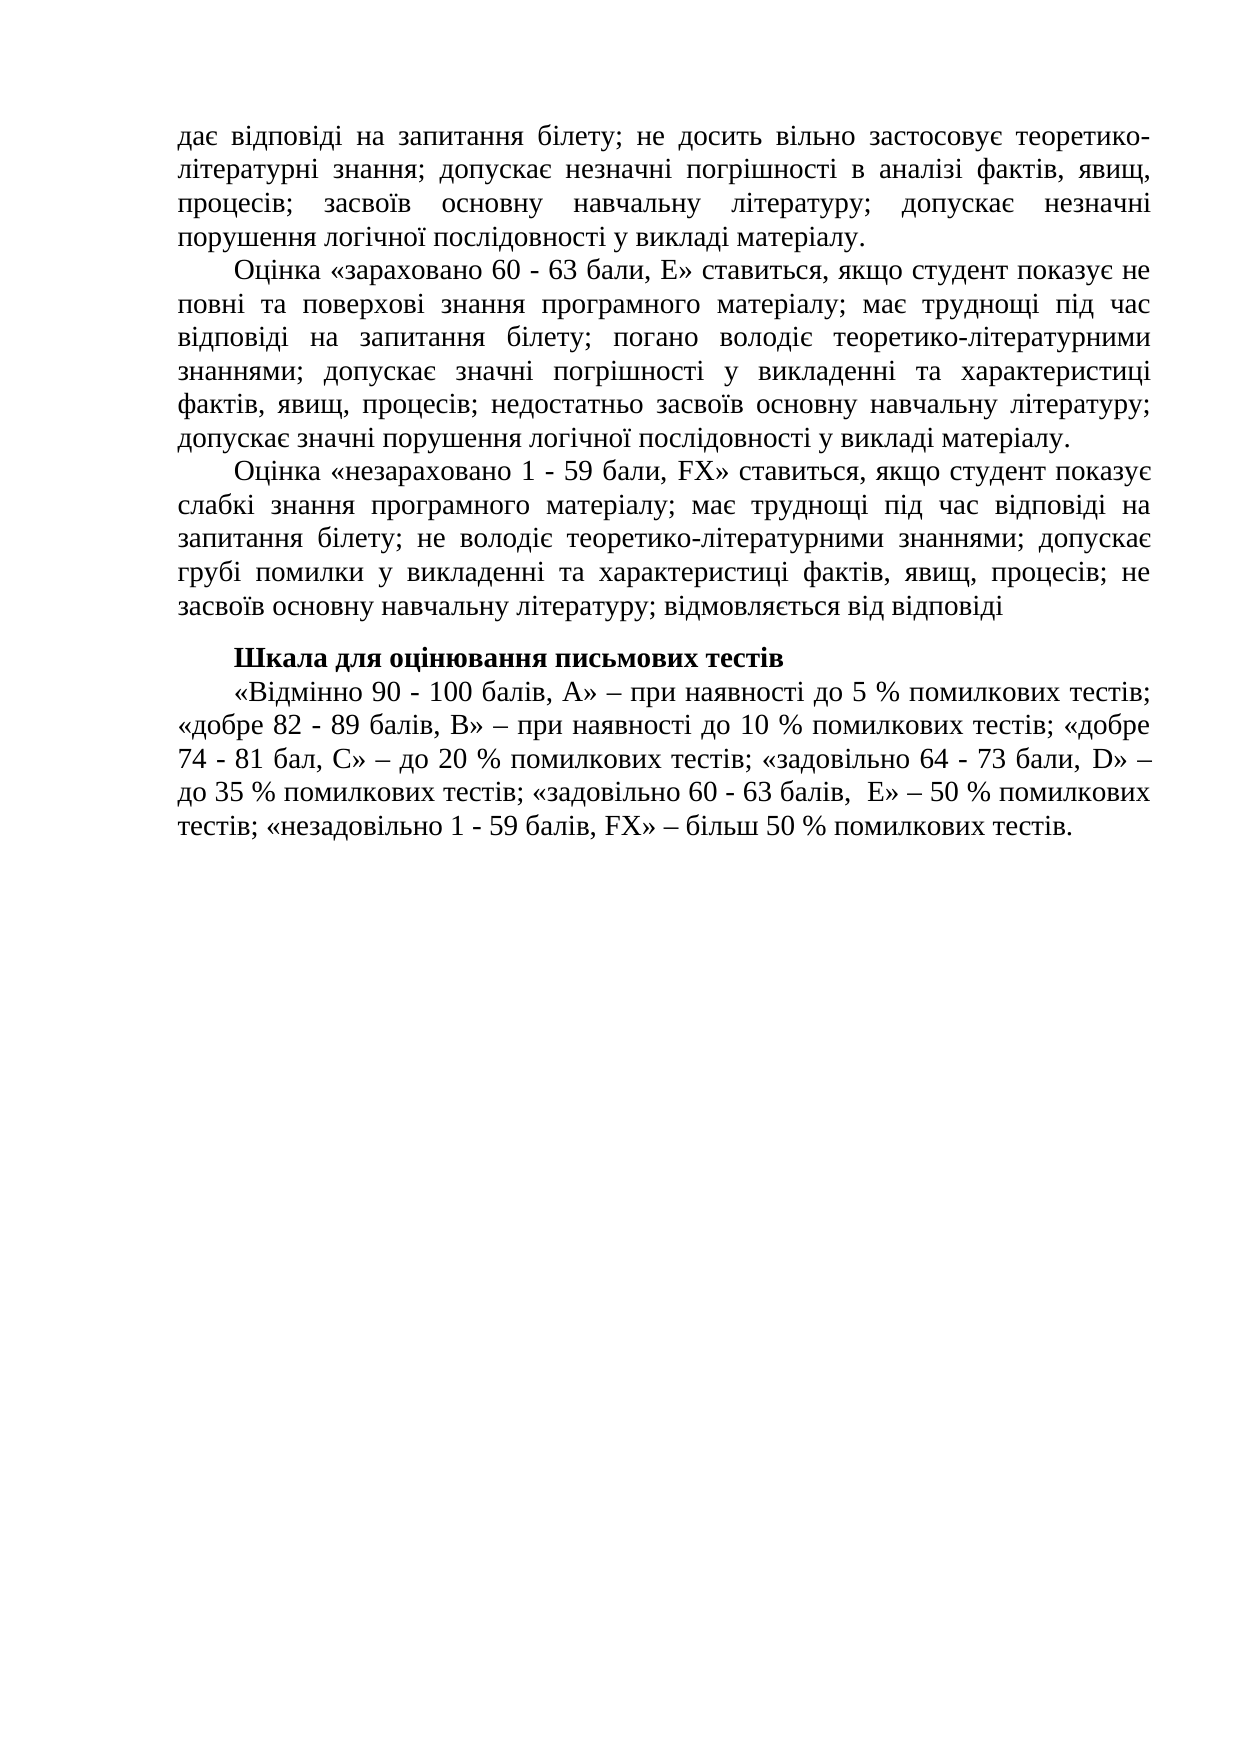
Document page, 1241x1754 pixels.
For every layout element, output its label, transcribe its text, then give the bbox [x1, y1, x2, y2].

text «Відмінно 90 - 100 балів, А» – при наявності до 5 % помилкових тестів; «добре 82 - 89 балів, В» – при наявності до 10 % помилкових тестів; «добре 74 - 81 бал, С» – до 20 % помилкових тестів; «задовільно 64 - 73 бали, D» – до 35 % помилкових тестів; «задовільно 60 - 63 балів, Е» – 50 % помилкових тестів; «незадовільно 1 - 59 балів, FX» – більш 50 % помилкових тестів. [177, 674, 1152, 842]
text Оцінка «незараховано 1 - 59 бали, FX» ставиться, якщо студент показує слабкі знання програмного матеріалу; має труднощі під час відповіді на запитання білету; не володіє теоретико-літературними знаннями; допускає грубі помилки у викладенні та характеристиці фактів, явищ, процесів; не засвоїв основну навчальну літературу; відмовляється від відповіді [177, 453, 1152, 621]
text Шкала для оцінювання письмових тестів [177, 640, 1152, 674]
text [177, 118, 1152, 252]
text Оцінка «зараховано 60 - 63 бали, Е» ставиться, якщо студент показує не повні та поверхові знання програмного матеріалу; має труднощі під час відповіді на запитання білету; погано володіє теоретико-літературними знаннями; допускає значні погрішності у викладенні та характеристиці фактів, явищ, процесів; недостатньо засвоїв основну навчальну літературу; допускає значні порушення логічної послідовності у викладі матеріалу. [177, 252, 1152, 453]
